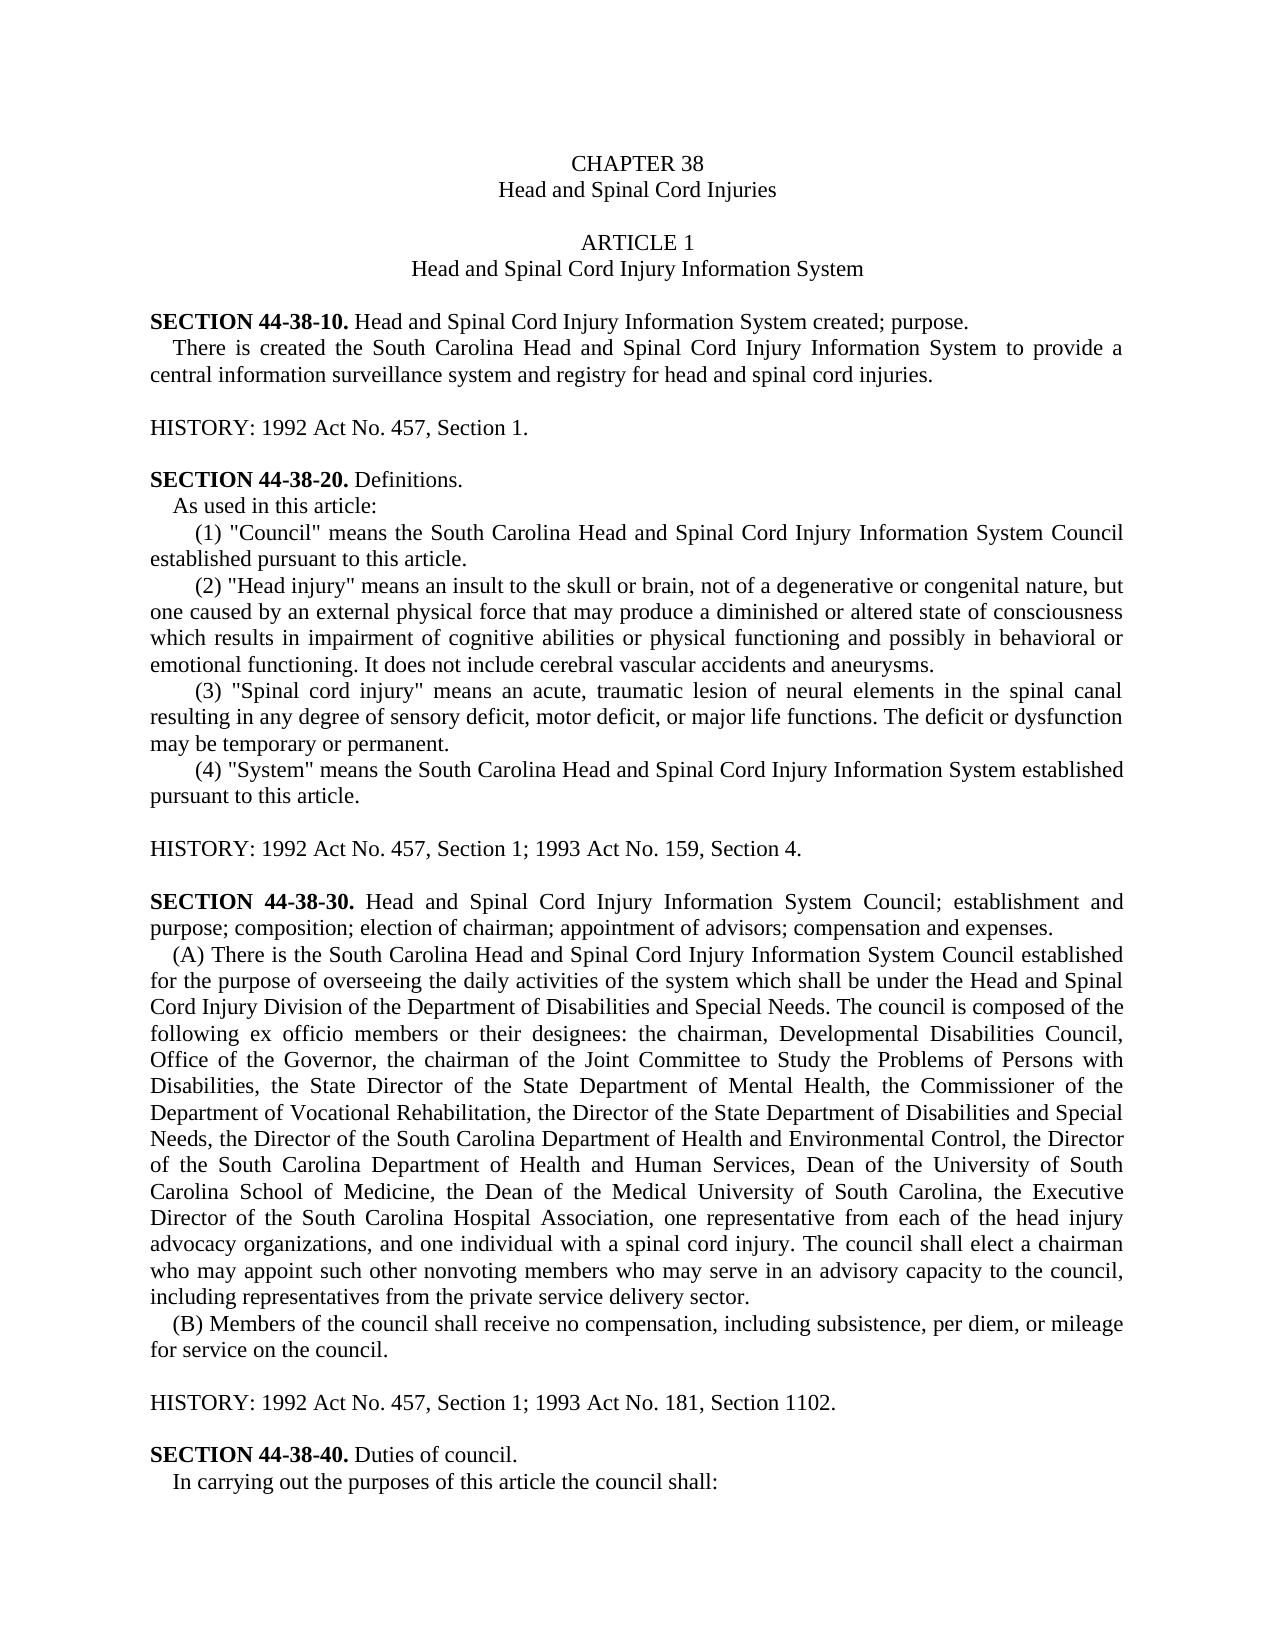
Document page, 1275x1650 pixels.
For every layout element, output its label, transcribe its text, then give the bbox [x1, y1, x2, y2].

text Head and Spinal Cord Injury Information System [150, 255, 1125, 282]
text (3) "Spinal cord injury" means an acute, traumatic lesion of neural elements in the spinal canal resulting in any degree of sensory deficit, motor deficit, or major life functions. The deficit or dysfunction may be temporary or permanent. [150, 677, 1125, 756]
text (B) Members of the council shall receive no compensation, including subsistence, per diem, or mileage for service on the council. [150, 1309, 1125, 1362]
text (A) There is the South Carolina Head and Spinal Cord Injury Information System Council established for the purpose of overseeing the daily activities of the system which shall be under the Head and Spinal Cord Injury Division of the Department of Disabilities and Special Needs. The council is composed of the following ex officio members or their designees: the chairman, Developmental Disabilities Council, Office of the Governor, the chairman of the Joint Committee to Study the Problems of Persons with Disabilities, the State Director of the State Department of Mental Health, the Commissioner of the Department of Vocational Rehabilitation, the Director of the State Department of Disabilities and Special Needs, the Director of the South Carolina Department of Health and Environmental Control, the Director of the South Carolina Department of Health and Human Services, Dean of the University of South Carolina School of Medicine, the Dean of the Medical University of South Carolina, the Executive Director of the South Carolina Hospital Association, one representative from each of the head injury advocacy organizations, and one individual with a spinal cord injury. The council shall elect a chairman who may appoint such other nonvoting members who may serve in an advisory capacity to the council, including representatives from the private service delivery sector. [150, 941, 1125, 1309]
text HISTORY: 1992 Act No. 457, Section 1; 1993 Act No. 181, Section 1102. [150, 1389, 1125, 1415]
text ARTICLE 1 [150, 229, 1125, 255]
text SECTION 44-38-30. Head and Spinal Cord Injury Information System Council; establishment and purpose; composition; election of chairman; appointment of advisors; compensation and expenses. [150, 888, 1125, 941]
text SECTION 44-38-40. Duties of council. [150, 1441, 1125, 1468]
text (4) "System" means the South Carolina Head and Spinal Cord Injury Information System established pursuant to this article. [150, 756, 1125, 809]
text CHAPTER 38 [150, 150, 1125, 176]
text In carrying out the purposes of this article the council shall: [150, 1468, 1125, 1494]
text HISTORY: 1992 Act No. 457, Section 1; 1993 Act No. 159, Section 4. [150, 835, 1125, 862]
text (1) "Council" means the South Carolina Head and Spinal Cord Injury Information System Council established pursuant to this article. [150, 519, 1125, 572]
text SECTION 44-38-10. Head and Spinal Cord Injury Information System created; purpose. [150, 308, 1125, 334]
text There is created the South Carolina Head and Spinal Cord Injury Information System to provide a central information surveillance system and registry for head and spinal cord injuries. [150, 334, 1125, 387]
text SECTION 44-38-20. Definitions. [150, 466, 1125, 493]
text (2) "Head injury" means an insult to the skull or brain, not of a degenerative or congenital nature, but one caused by an external physical force that may produce a diminished or altered state of consciousness which results in impairment of cognitive abilities or physical functioning and possibly in behavioral or emotional functioning. It does not include cerebral vascular accidents and aneurysms. [150, 572, 1125, 677]
text HISTORY: 1992 Act No. 457, Section 1. [150, 413, 1125, 440]
text As used in this article: [150, 493, 1125, 519]
text Head and Spinal Cord Injuries [150, 176, 1125, 203]
